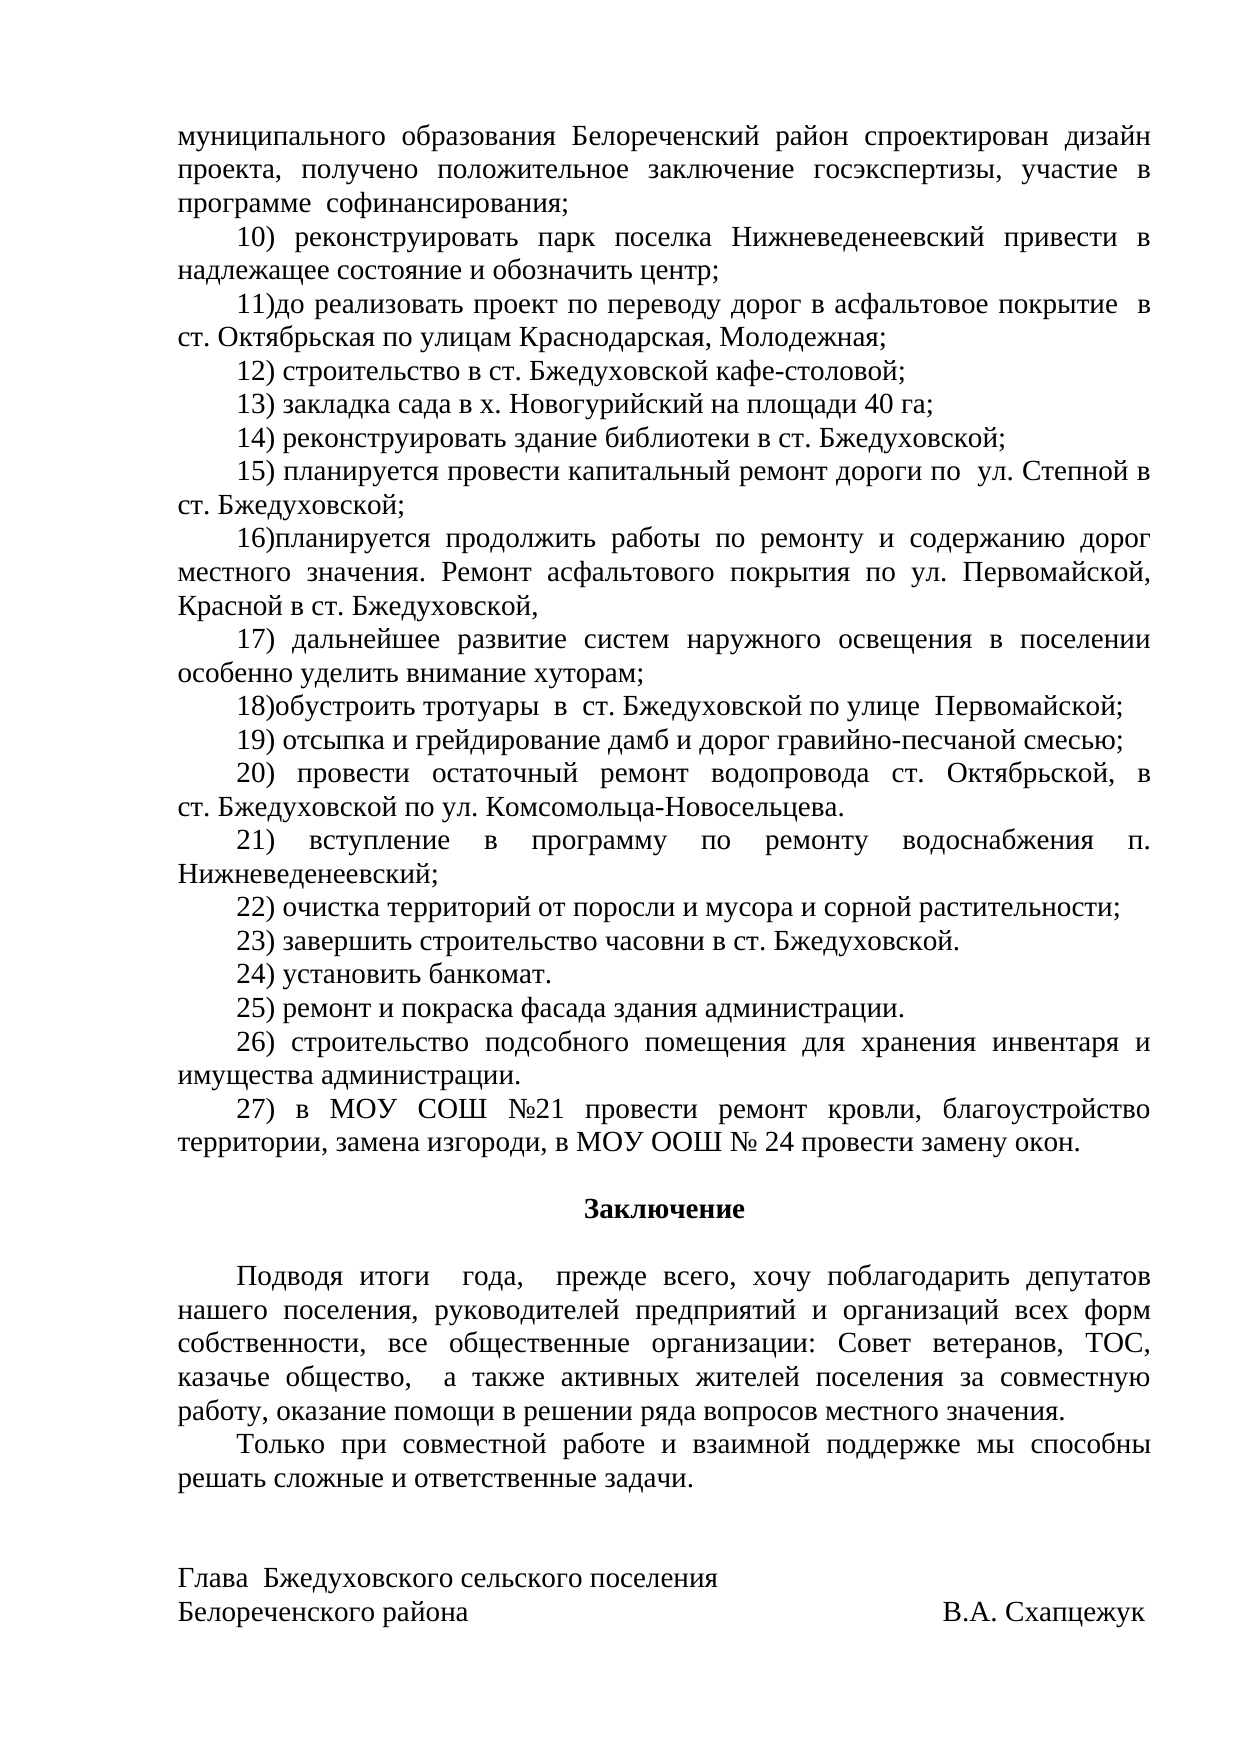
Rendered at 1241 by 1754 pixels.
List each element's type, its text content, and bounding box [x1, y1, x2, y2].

text 26) строительство подсобного помещения для хранения инвентаря и имущества администрации. [177, 1024, 1152, 1091]
text Белореченского района В.А. Схапцежук [177, 1594, 1152, 1627]
text 14) реконструировать здание библиотеки в ст. Бжедуховской; [177, 420, 1152, 453]
text 12) строительство в ст. Бжедуховской кафе-столовой; [177, 353, 1152, 386]
text 11)до реализовать проект по переводу дорог в асфальтовое покрытие в ст. Октябрьская по улицам Краснодарская, Молодежная; [177, 286, 1152, 353]
text 13) закладка сада в х. Новогурийский на площади 40 га; [177, 386, 1152, 420]
text 15) планируется провести капитальный ремонт дороги по ул. Степной в ст. Бжедуховской; [177, 453, 1152, 521]
text 10) реконструировать парк поселка Нижневеденеевский привести в надлежащее состояние и обозначить центр; [177, 219, 1152, 286]
text 22) очистка территорий от поросли и мусора и сорной растительности; [177, 889, 1152, 923]
text 17) дальнейшее развитие систем наружного освещения в поселении особенно уделить внимание хуторам; [177, 621, 1152, 688]
text 25) ремонт и покраска фасада здания администрации. [177, 990, 1152, 1024]
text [177, 118, 1152, 219]
text Заключение [177, 1191, 1152, 1225]
text Подводя итоги года, прежде всего, хочу поблагодарить депутатов нашего поселения, руководителей предприятий и организаций всех форм собственности, все общественные организации: Совет ветеранов, ТОС, казачье общество, а также активных жителей поселения за совместную работу, оказание помощи в решении ряда вопросов местного значения. [177, 1258, 1152, 1426]
text Только при совместной работе и взаимной поддержке мы способны решать сложные и ответственные задачи. [177, 1426, 1152, 1493]
text 27) в МОУ СОШ №21 провести ремонт кровли, благоустройство территории, замена изгороди, в МОУ ООШ № 24 провести замену окон. [177, 1091, 1152, 1158]
text 19) отсыпка и грейдирование дамб и дорог гравийно-песчаной смесью; [177, 722, 1152, 755]
text Глава Бжедуховского сельского поселения [177, 1560, 1152, 1594]
text 18)обустроить тротуары в ст. Бжедуховской по улице Первомайской; [177, 688, 1152, 722]
text 23) завершить строительство часовни в ст. Бжедуховской. [177, 923, 1152, 957]
text 20) провести остаточный ремонт водопровода ст. Октябрьской, в ст. Бжедуховской по ул. Комсомольца-Новосельцева. [177, 755, 1152, 822]
text 21) вступление в программу по ремонту водоснабжения п. Нижневеденеевский; [177, 822, 1152, 889]
text 16)планируется продолжить работы по ремонту и содержанию дорог местного значения. Ремонт асфальтового покрытия по ул. Первомайской, Красной в ст. Бжедуховской, [177, 521, 1152, 621]
text 24) установить банкомат. [177, 957, 1152, 990]
